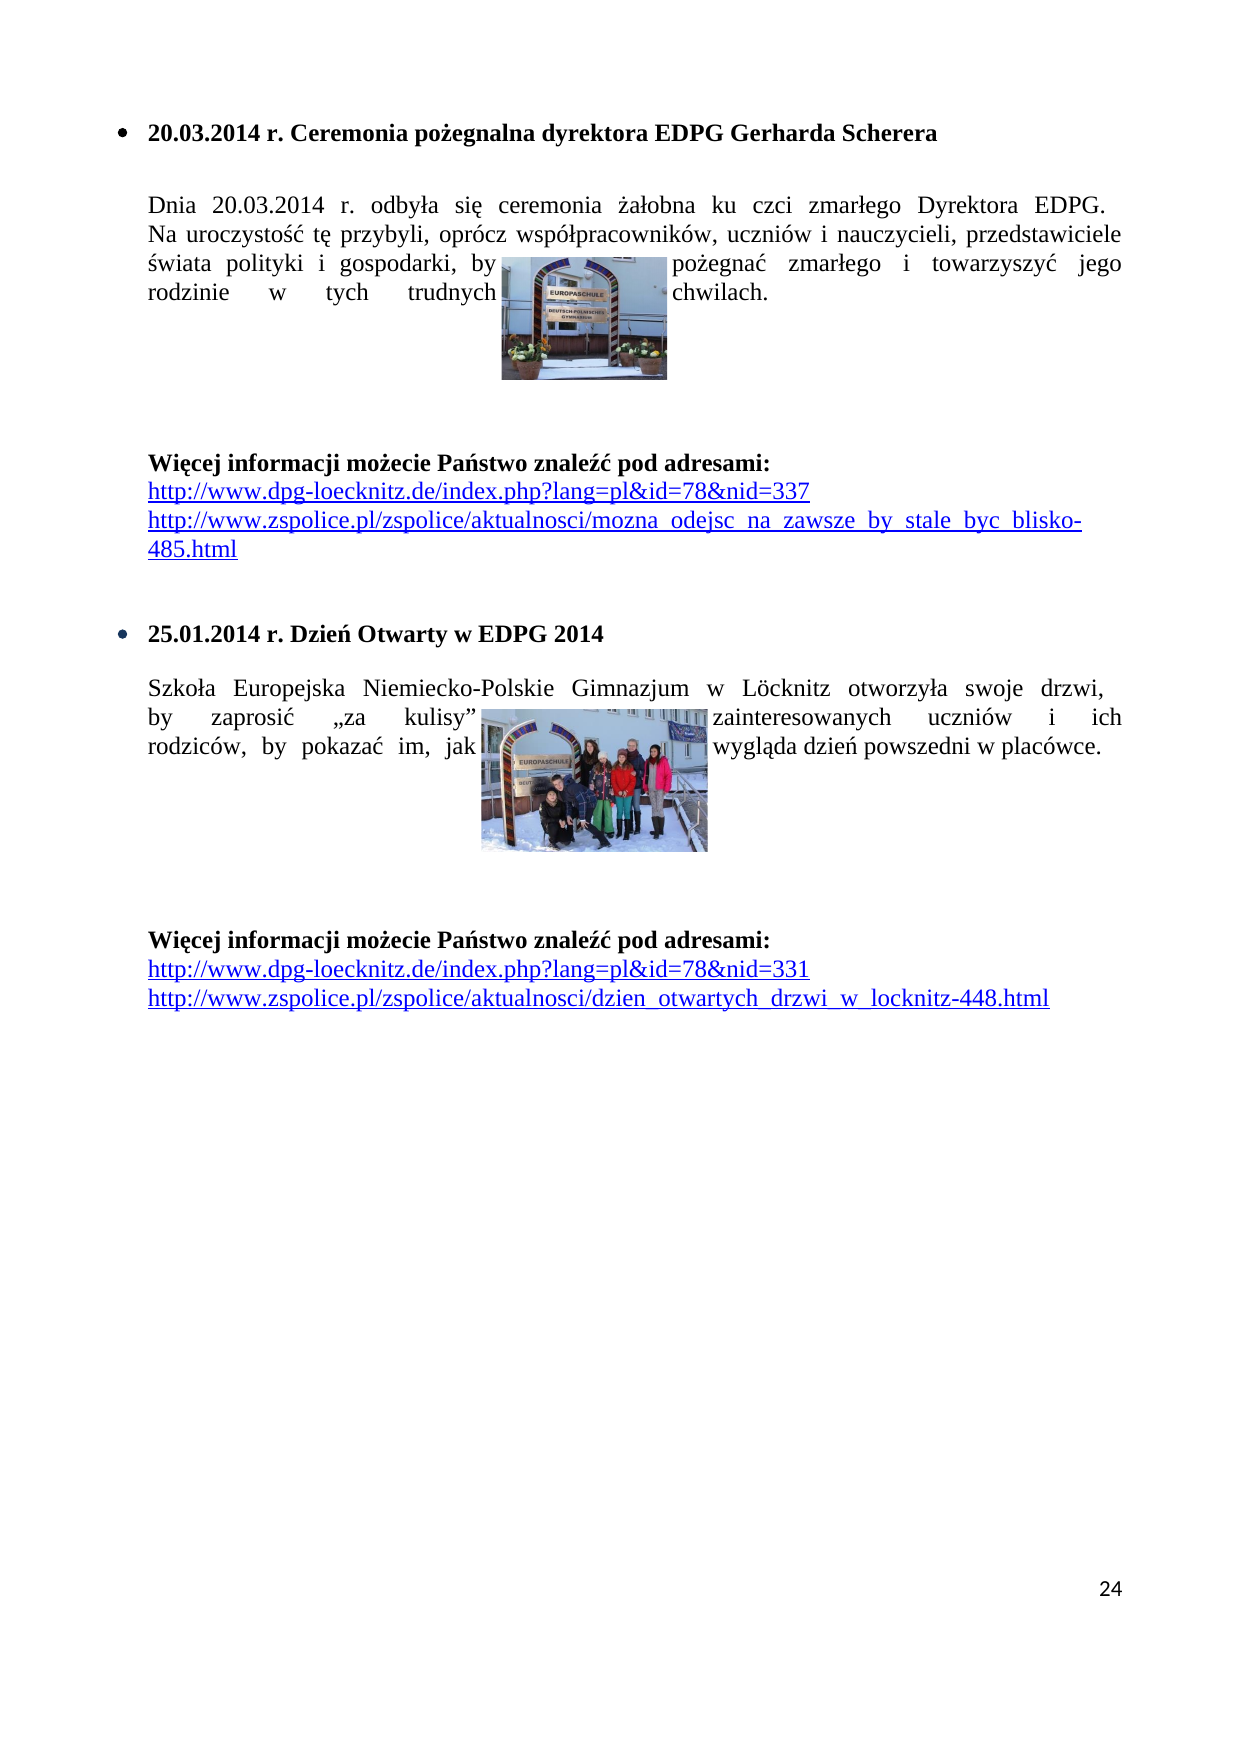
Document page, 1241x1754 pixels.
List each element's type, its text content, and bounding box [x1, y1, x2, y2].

picture [481, 709, 708, 852]
list 20.03.2014 r. Ceremonia pożegnalna dyrektora EDPG Gerharda Scherera [118, 118, 1122, 147]
text Więcej informacji możecie Państwo znaleźć pod adresami: [118, 448, 1122, 476]
text Dnia 20.03.2014 r. odbyła się ceremonia żałobna ku czci zmarłego Dyrektora EDPG. Na uroczystość tę przybyli, oprócz współpracowników, uczniów i nauczycieli, przedstawiciele świata polityki i gospodarki, by pożegnać zmarłego i towarzyszyć jego rodzinie w tych trudnych chwilach. [148, 190, 1122, 305]
text http://www.dpg-loecknitz.de/index.php?lang=pl&id=78&nid=337 [118, 476, 1122, 505]
list 25.01.2014 r. Dzień Otwarty w EDPG 2014 [118, 619, 1122, 648]
text Więcej informacji możecie Państwo znaleźć pod adresami: [118, 925, 1122, 954]
text http://www.dpg-loecknitz.de/index.php?lang=pl&id=78&nid=331 [118, 954, 1122, 983]
text http://www.zspolice.pl/zspolice/aktualnosci/mozna_odejsc_na_zawsze_by_stale_byc_blisko-485.html [148, 505, 1122, 563]
picture [501, 257, 668, 380]
text Szkoła Europejska Niemiecko-Polskie Gimnazjum w Löcknitz otworzyła swoje drzwi, by zaprosić „za kulisy” zainteresowanych uczniów i ich rodziców, by pokazać im, jak wygląda dzień powszedni w placówce. [148, 673, 1122, 759]
text http://www.zspolice.pl/zspolice/aktualnosci/dzien_otwartych_drzwi_w_locknitz-448.html [118, 983, 1122, 1011]
